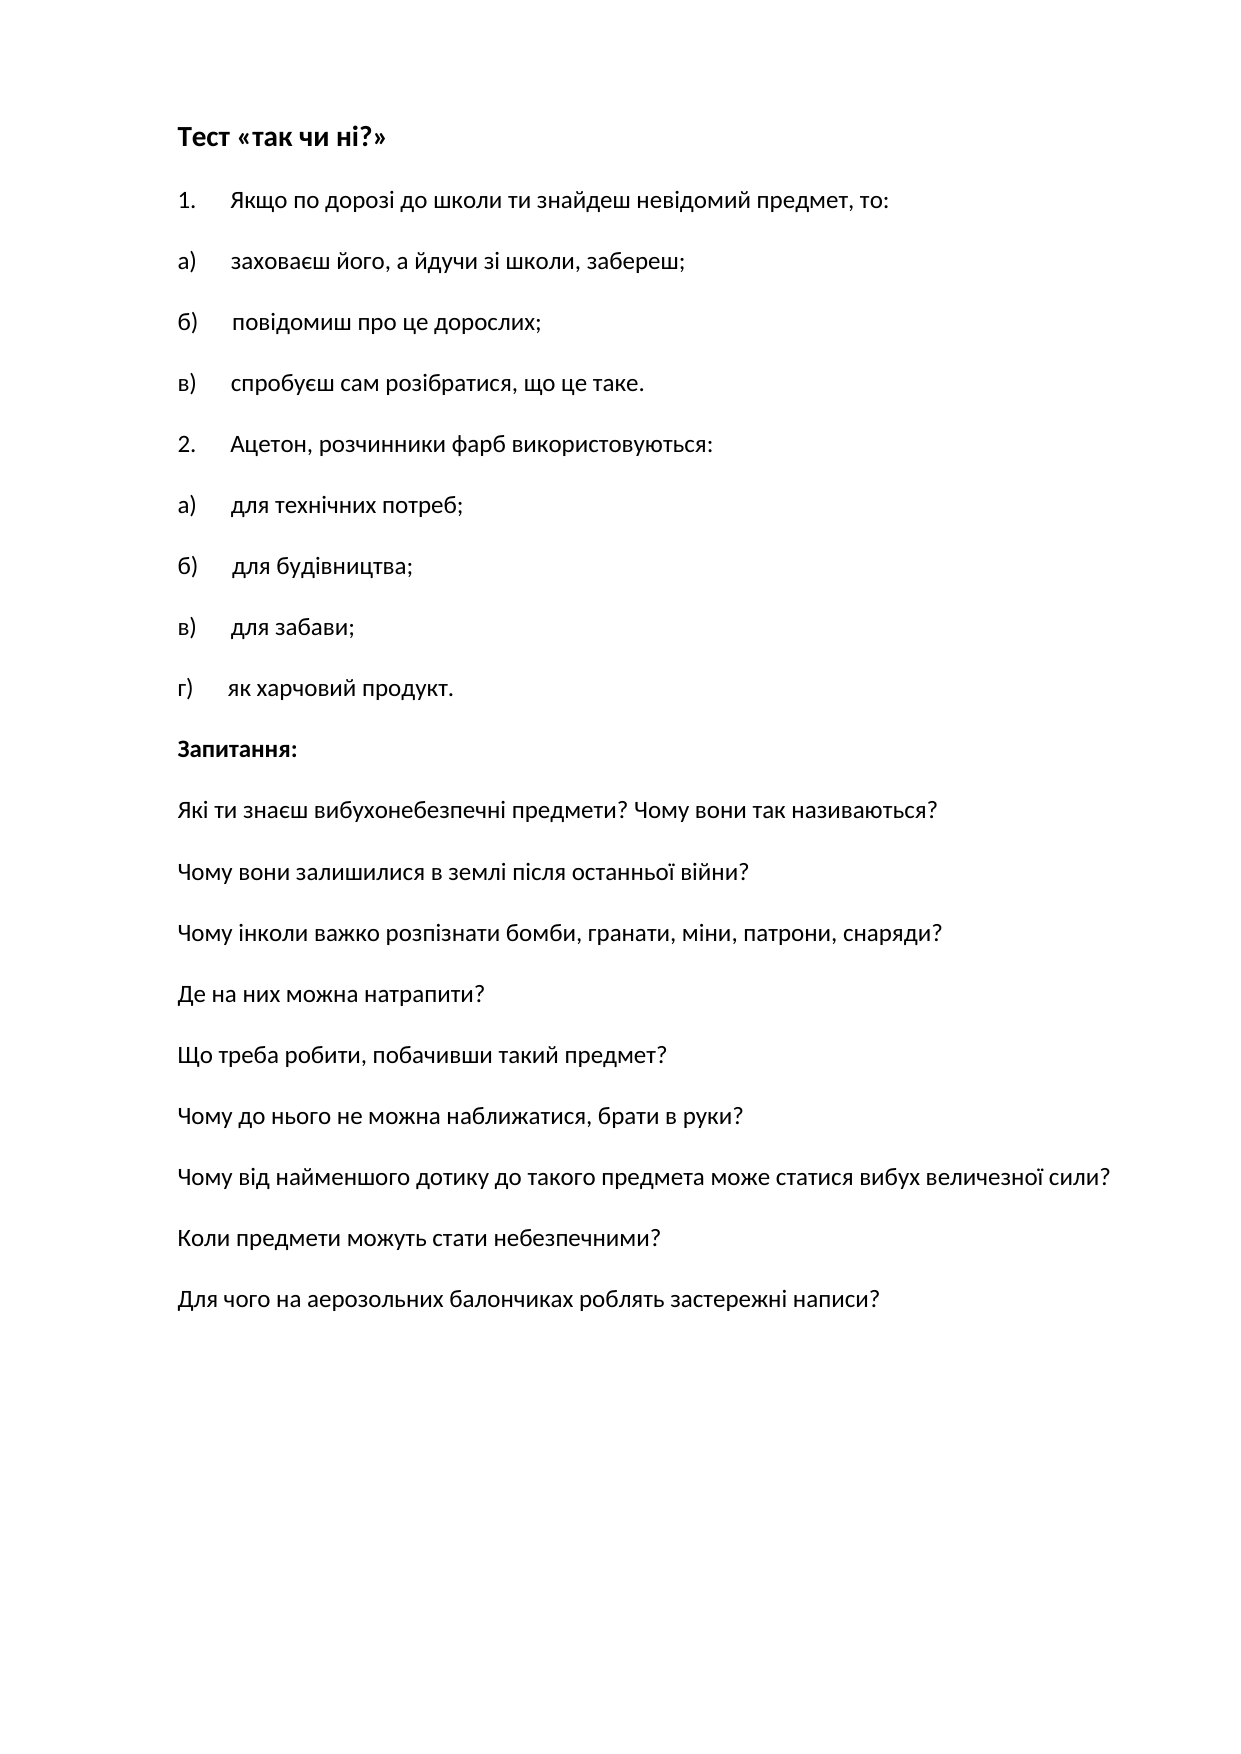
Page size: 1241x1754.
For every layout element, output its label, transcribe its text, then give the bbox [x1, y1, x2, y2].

text Чому інколи важко розпізнати бомби, гранати, міни, патрони, снаряди? [177, 917, 1152, 947]
text в) спробуєш сам розібратися, що це таке. [177, 367, 1152, 398]
text а) заховаєш його, а йдучи зі школи, забереш; [177, 245, 1152, 276]
text 2. Ацетон, розчинники фарб використовуються: [177, 428, 1152, 459]
text Коли предмети можуть стати небезпечними? [177, 1222, 1152, 1252]
text Які ти знаєш вибухонебезпечні предмети? Чому вони так називаються? [177, 795, 1152, 825]
text Чому вони залишилися в землі після останньої війни? [177, 856, 1152, 886]
text Де на них можна натрапити? [177, 978, 1152, 1008]
text Чому до нього не можна наближатися, брати в руки? [177, 1100, 1152, 1130]
text г) як харчовий продукт. [177, 673, 1152, 703]
text а) для технічних потреб; [177, 489, 1152, 520]
text 1. Якщо по дорозі до школи ти знайдеш невідомий предмет, то: [177, 184, 1152, 215]
text б) для будівництва; [177, 551, 1152, 581]
text Що треба робити, побачивши такий предмет? [177, 1039, 1152, 1069]
text Запитання: [177, 734, 1152, 764]
text б) повідомиш про це дорослих; [177, 306, 1152, 337]
text в) для забави; [177, 612, 1152, 642]
text Чому від найменшого дотику до такого предмета може статися вибух величезної сили? [177, 1161, 1152, 1191]
text Для чого на аерозольних балончиках роблять застережні написи? [177, 1283, 1152, 1313]
text Тест «так чи ні?» [177, 118, 1152, 154]
